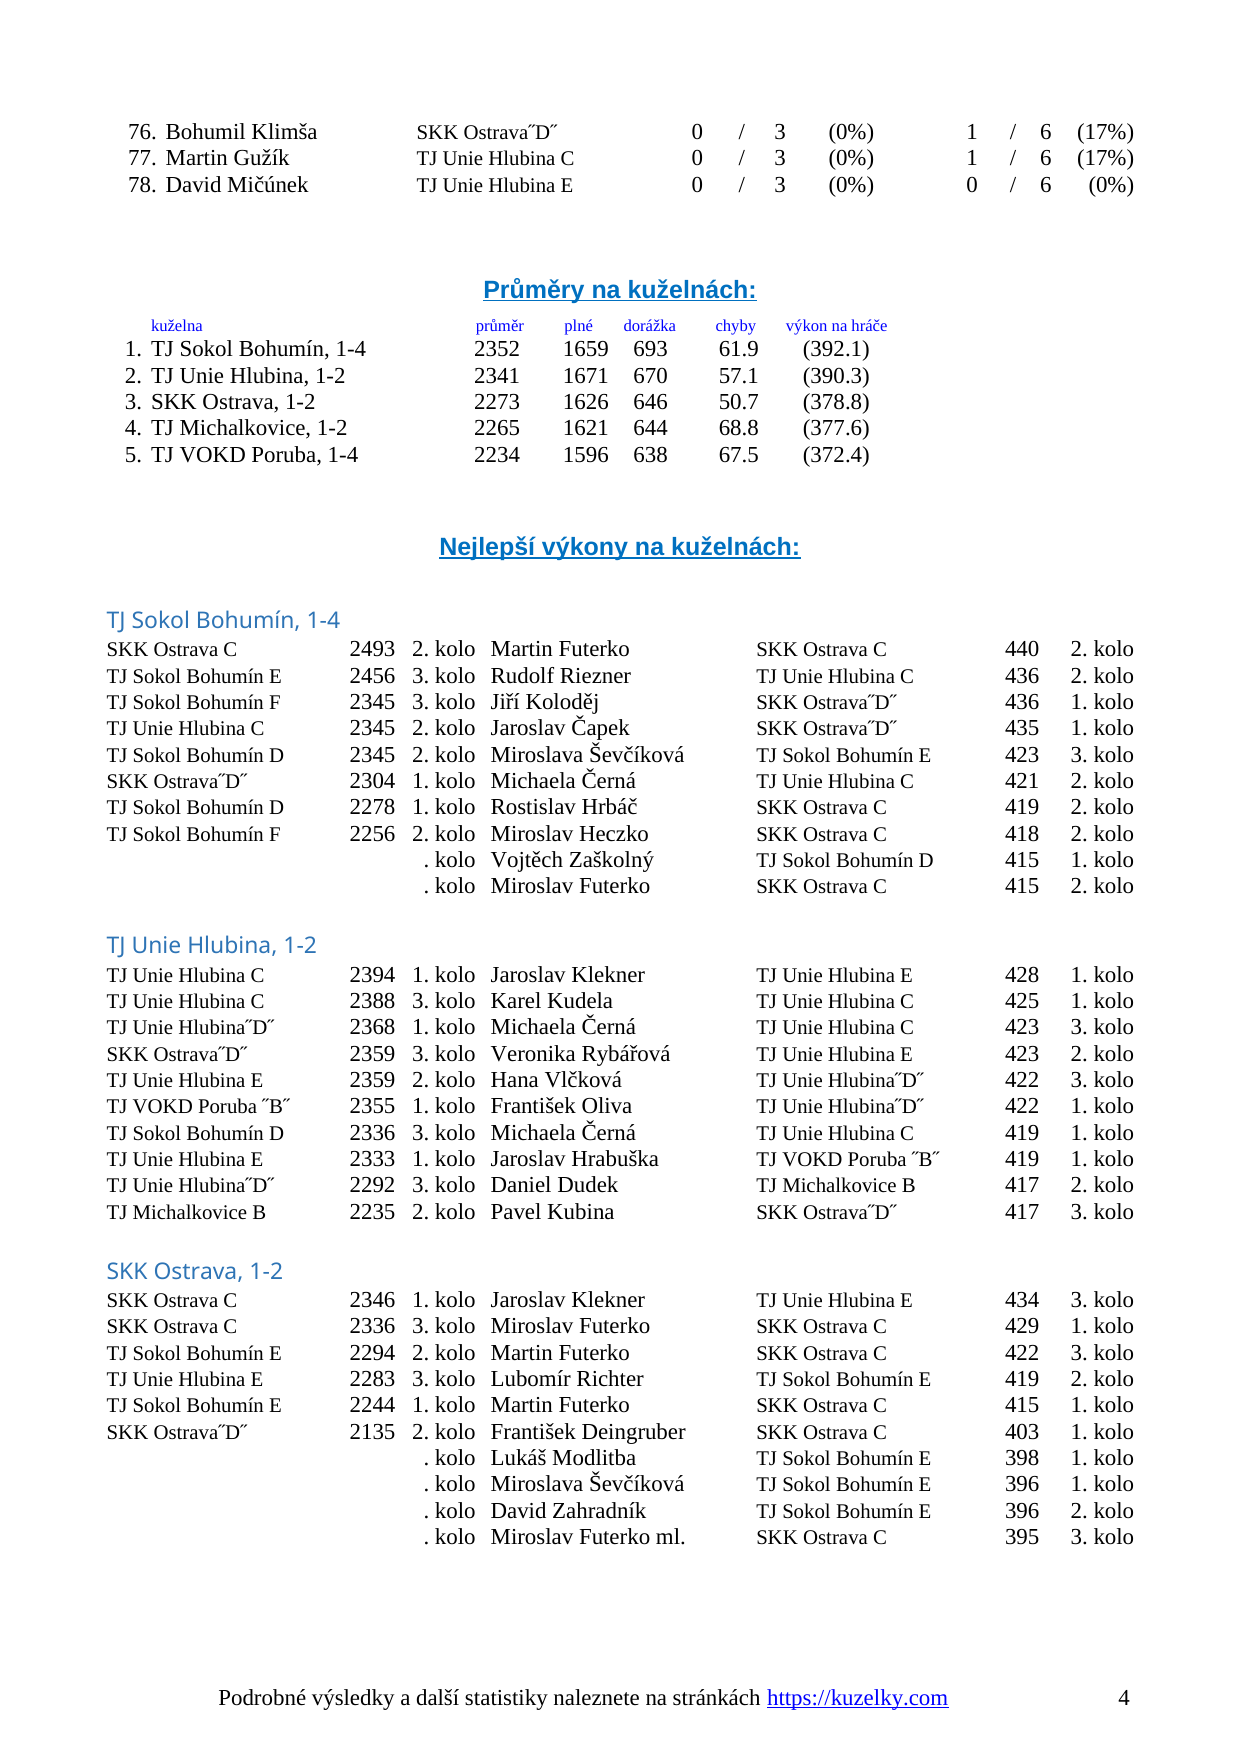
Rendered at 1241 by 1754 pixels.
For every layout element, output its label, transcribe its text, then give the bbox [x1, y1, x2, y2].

text TJ Sokol Bohumín E 2456 3. kolo Rudolf Riezner TJ Unie Hlubina C 436 2. kolo [106, 662, 1134, 688]
text TJ VOKD Poruba ˝B˝ 2355 1. kolo František Oliva TJ Unie Hlubina˝D˝ 422 1. kolo [106, 1092, 1134, 1119]
text SKK Ostrava C 2493 2. kolo Martin Futerko SKK Ostrava C 440 2. kolo [106, 635, 1134, 662]
text 1. TJ Sokol Bohumín, 1-4 2352 1659 693 61.9 (392.1) [106, 335, 1134, 362]
text TJ Sokol Bohumín F 2256 2. kolo Miroslav Heczko SKK Ostrava C 418 2. kolo [106, 820, 1134, 846]
text Nejlepší výkony na kuželnách: [94, 532, 1145, 561]
text TJ Unie Hlubina C 2388 3. kolo Karel Kudela TJ Unie Hlubina C 425 1. kolo [106, 987, 1134, 1013]
text TJ Sokol Bohumín F 2345 3. kolo Jiří Koloděj SKK Ostrava˝D˝ 436 1. kolo [106, 688, 1134, 714]
text SKK Ostrava˝D˝ 2135 2. kolo František Deingruber SKK Ostrava C 403 1. kolo [106, 1418, 1134, 1444]
text TJ Sokol Bohumín D 2278 1. kolo Rostislav Hrbáč SKK Ostrava C 419 2. kolo [106, 793, 1134, 820]
text TJ Unie Hlubina E 2359 2. kolo Hana Vlčková TJ Unie Hlubina˝D˝ 422 3. kolo [106, 1066, 1134, 1092]
text TJ Michalkovice B 2235 2. kolo Pavel Kubina SKK Ostrava˝D˝ 417 3. kolo [106, 1198, 1134, 1224]
text TJ Unie Hlubina E 2283 3. kolo Lubomír Richter TJ Sokol Bohumín E 419 2. kolo [106, 1365, 1134, 1391]
text SKK Ostrava C 2346 1. kolo Jaroslav Klekner TJ Unie Hlubina E 434 3. kolo [106, 1286, 1134, 1312]
text TJ Unie Hlubina˝D˝ 2292 3. kolo Daniel Dudek TJ Michalkovice B 417 2. kolo [106, 1171, 1134, 1198]
text . kolo Miroslav Futerko ml. SKK Ostrava C 395 3. kolo [106, 1523, 1134, 1549]
text TJ Unie Hlubina C 2345 2. kolo Jaroslav Čapek SKK Ostrava˝D˝ 435 1. kolo [106, 714, 1134, 741]
text Průměry na kuželnách: [94, 275, 1145, 304]
text 77. Martin Gužík TJ Unie Hlubina C 0 / 3 (0%) 1 / 6 (17%) [106, 144, 1134, 171]
text . kolo Miroslava Ševčíková TJ Sokol Bohumín E 396 1. kolo [106, 1470, 1134, 1497]
text . kolo David Zahradník TJ Sokol Bohumín E 396 2. kolo [106, 1497, 1134, 1523]
text . kolo Vojtěch Zaškolný TJ Sokol Bohumín D 415 1. kolo [106, 846, 1134, 872]
text SKK Ostrava˝D˝ 2359 3. kolo Veronika Rybářová TJ Unie Hlubina E 423 2. kolo [106, 1040, 1134, 1066]
text 78. David Mičúnek TJ Unie Hlubina E 0 / 3 (0%) 0 / 6 (0%) [106, 171, 1134, 197]
text TJ Sokol Bohumín D 2345 2. kolo Miroslava Ševčíková TJ Sokol Bohumín E 423 3. kolo [106, 741, 1134, 767]
text 2. TJ Unie Hlubina, 1-2 2341 1671 670 57.1 (390.3) [106, 362, 1134, 388]
text 3. SKK Ostrava, 1-2 2273 1626 646 50.7 (378.8) [106, 388, 1134, 414]
subtitle TJ Sokol Bohumín, 1-4 [106, 604, 1134, 635]
text kuželna průměr plné dorážka chyby výkon na hráče [106, 316, 1134, 335]
text TJ Unie Hlubina˝D˝ 2368 1. kolo Michaela Černá TJ Unie Hlubina C 423 3. kolo [106, 1013, 1134, 1040]
text . kolo Miroslav Futerko SKK Ostrava C 415 2. kolo [106, 872, 1134, 899]
text 4. TJ Michalkovice, 1-2 2265 1621 644 68.8 (377.6) [106, 414, 1134, 441]
subtitle TJ Unie Hlubina, 1-2 [106, 929, 1134, 961]
text SKK Ostrava˝D˝ 2304 1. kolo Michaela Černá TJ Unie Hlubina C 421 2. kolo [106, 767, 1134, 793]
subtitle SKK Ostrava, 1-2 [106, 1255, 1134, 1286]
text SKK Ostrava C 2336 3. kolo Miroslav Futerko SKK Ostrava C 429 1. kolo [106, 1312, 1134, 1339]
text TJ Sokol Bohumín E 2294 2. kolo Martin Futerko SKK Ostrava C 422 3. kolo [106, 1339, 1134, 1365]
text TJ Unie Hlubina C 2394 1. kolo Jaroslav Klekner TJ Unie Hlubina E 428 1. kolo [106, 961, 1134, 987]
text . kolo Lukáš Modlitba TJ Sokol Bohumín E 398 1. kolo [106, 1444, 1134, 1470]
text 5. TJ VOKD Poruba, 1-4 2234 1596 638 67.5 (372.4) [106, 441, 1134, 467]
text TJ Unie Hlubina E 2333 1. kolo Jaroslav Hrabuška TJ VOKD Poruba ˝B˝ 419 1. kolo [106, 1145, 1134, 1171]
text TJ Sokol Bohumín E 2244 1. kolo Martin Futerko SKK Ostrava C 415 1. kolo [106, 1391, 1134, 1418]
text 76. Bohumil Klimša SKK Ostrava˝D˝ 0 / 3 (0%) 1 / 6 (17%) [106, 118, 1134, 144]
text TJ Sokol Bohumín D 2336 3. kolo Michaela Černá TJ Unie Hlubina C 419 1. kolo [106, 1119, 1134, 1145]
